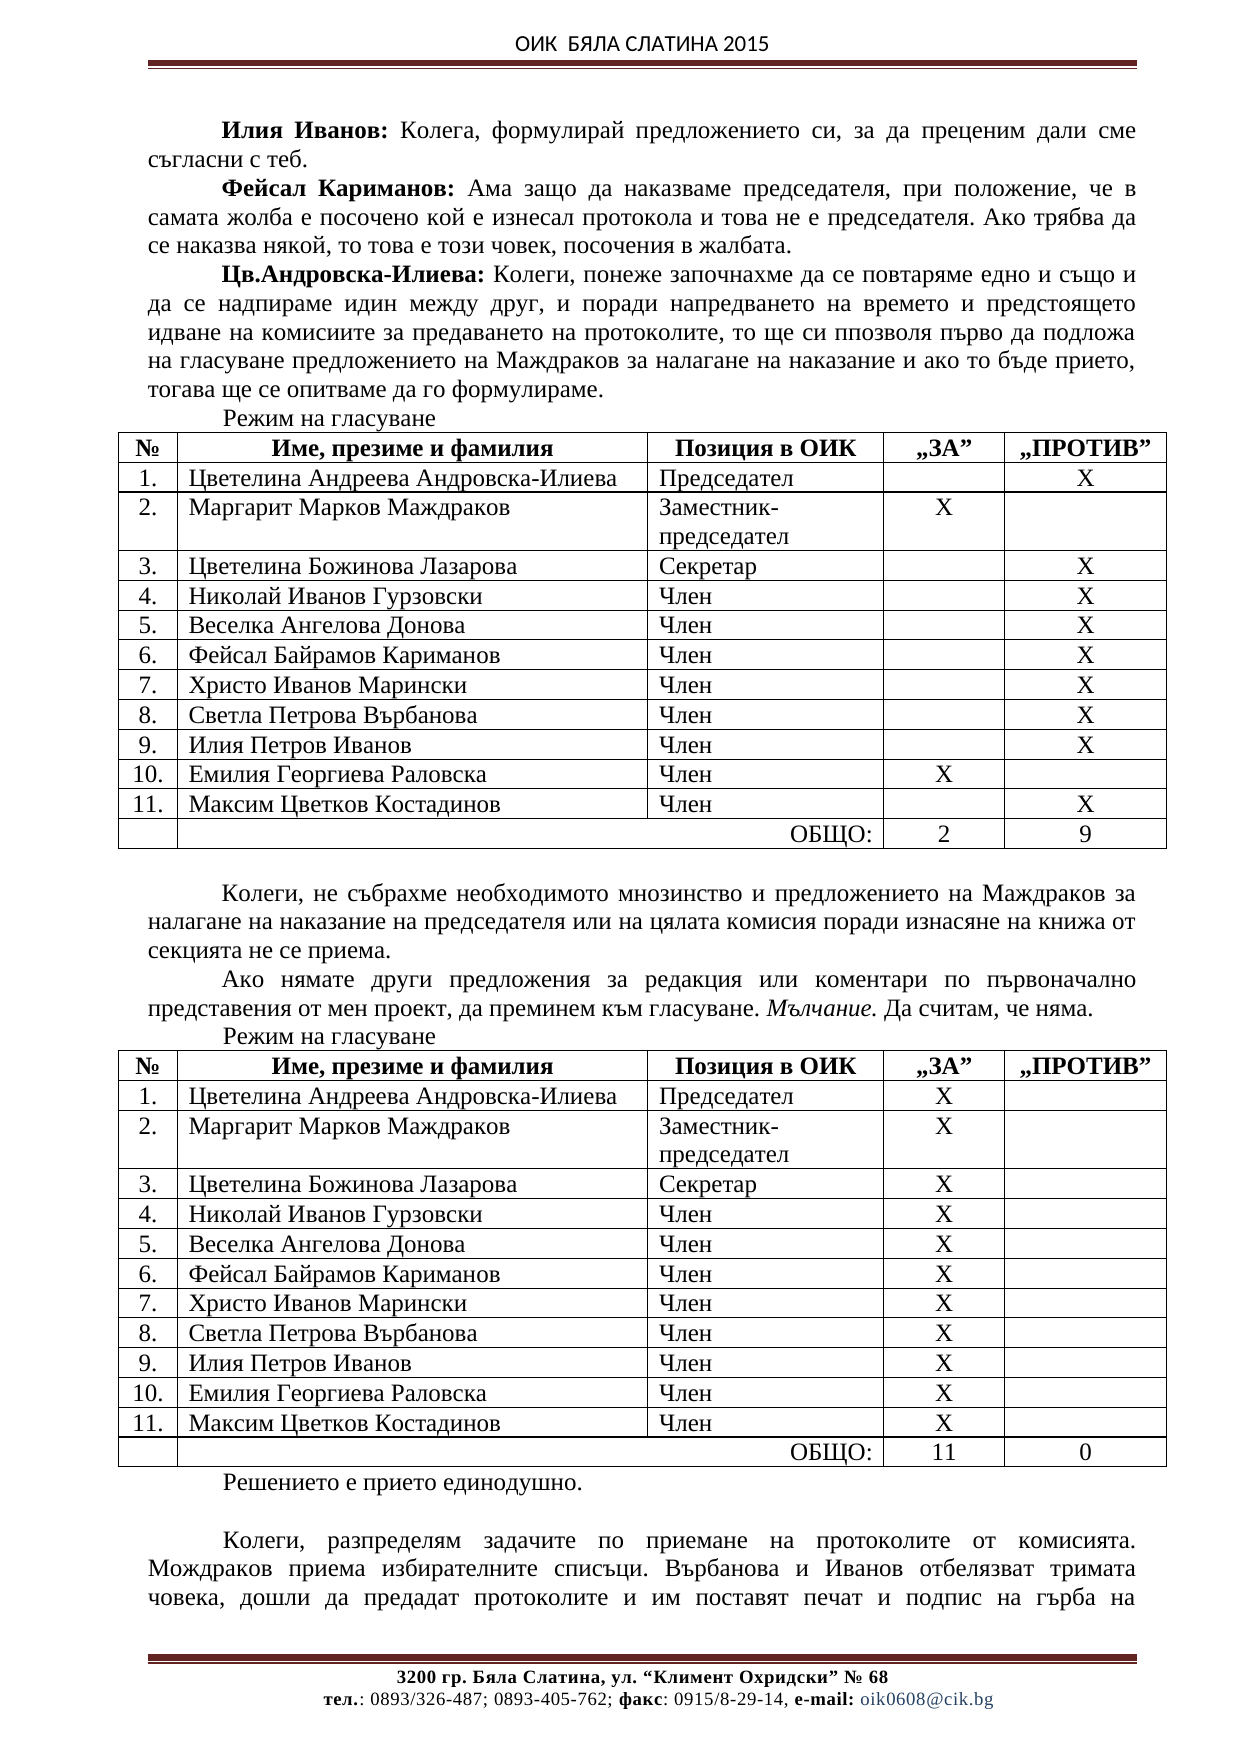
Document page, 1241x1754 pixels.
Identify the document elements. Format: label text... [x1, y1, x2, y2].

table_cell [119, 1438, 177, 1466]
table_cell 5. [119, 611, 177, 639]
table_cell [1005, 493, 1166, 550]
table_cell [1005, 1169, 1166, 1198]
table_cell [1005, 1081, 1166, 1110]
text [148, 1525, 1137, 1611]
table_cell Х [1005, 551, 1166, 580]
table_cell [1005, 1259, 1166, 1287]
table_cell [119, 819, 177, 848]
table_cell [884, 640, 1004, 669]
table_cell 7. [119, 670, 177, 699]
table_cell [884, 551, 1004, 580]
table_cell [884, 670, 1004, 699]
text Илия Иванов: Колега, формулирай предложението си, за да преценим дали сме съгласни с теб. [148, 116, 1137, 173]
table_cell Светла Петрова Върбанова [178, 1318, 647, 1347]
table_cell Член [648, 1199, 883, 1228]
table_header № [119, 433, 177, 462]
table_cell Николай Иванов Гурзовски [178, 581, 647, 609]
table_cell [1005, 1229, 1166, 1258]
table_cell 7. [119, 1289, 177, 1317]
table_header № [119, 1051, 177, 1080]
table_cell Х [1005, 581, 1166, 609]
table_cell Х [884, 760, 1004, 788]
table_cell Член [648, 789, 883, 818]
table_cell 9. [119, 1348, 177, 1377]
table_cell Х [1005, 789, 1166, 818]
table_cell Член [648, 700, 883, 729]
table_cell 10. [119, 1378, 177, 1407]
table_cell 3. [119, 1169, 177, 1198]
table_cell [1005, 760, 1166, 788]
table_header Име, презиме и фамилия [178, 1051, 647, 1080]
table_cell Заместник-председател [648, 1111, 883, 1168]
table_cell Х [884, 493, 1004, 550]
table_cell [884, 700, 1004, 729]
table_cell Председател [648, 1081, 883, 1110]
table_cell Член [648, 640, 883, 669]
table_cell Илия Петров Иванов [178, 730, 647, 758]
table_cell Христо Иванов Марински [178, 1289, 647, 1317]
table_cell [884, 730, 1004, 758]
table_cell 1. [119, 1081, 177, 1110]
table_cell [884, 789, 1004, 818]
table_header Позиция в ОИК [648, 1051, 883, 1080]
table_cell Фейсал Байрамов Кариманов [178, 1259, 647, 1287]
table_cell [1005, 1199, 1166, 1228]
table_header „ПРОТИВ” [1005, 1051, 1166, 1080]
table_header „ЗА” [884, 433, 1004, 462]
table_cell 6. [119, 640, 177, 669]
table_cell Х [1005, 670, 1166, 699]
table_cell Емилия Георгиева Раловска [178, 1378, 647, 1407]
table_cell Маргарит Марков Маждраков [178, 1111, 647, 1168]
text Режим на гласуване [223, 1021, 1137, 1050]
table_cell Х [884, 1259, 1004, 1287]
table_cell 9. [119, 730, 177, 758]
table_cell Х [1005, 640, 1166, 669]
text Цв.Андровска-Илиева: Колеги, понеже започнахме да се повтаряме едно и също и да се надпираме идин между друг, и поради напредването на времето и предстоящето идване на комисиите за предаването на протоколите, то ще си ппозволя първо да подложа на гласуване предложението на Маждраков за налагане на наказание и ако то бъде прието, тогава ще се опитваме да го формулираме. [148, 259, 1137, 403]
table_cell [1005, 1289, 1166, 1317]
table_cell Секретар [648, 551, 883, 580]
table_cell Христо Иванов Марински [178, 670, 647, 699]
table_cell Емилия Георгиева Раловска [178, 760, 647, 788]
table_cell [884, 581, 1004, 609]
table_cell Х [1005, 730, 1166, 758]
table_cell Х [884, 1199, 1004, 1228]
table_cell Х [884, 1081, 1004, 1110]
text Ако нямате други предложения за редакция или коментари по първоначално представения от мен проект, да преминем към гласуване. Мълчание. Да считам, че няма. [148, 964, 1137, 1021]
table_cell [1005, 1348, 1166, 1377]
table_cell 8. [119, 1318, 177, 1347]
table_cell Член [648, 1229, 883, 1258]
table_cell [884, 463, 1004, 491]
table_cell Николай Иванов Гурзовски [178, 1199, 647, 1228]
table_cell Максим Цветков Костадинов [178, 1408, 647, 1436]
table_cell 10. [119, 760, 177, 788]
table_cell [1005, 1111, 1166, 1168]
table_cell 8. [119, 700, 177, 729]
table_cell [1005, 1318, 1166, 1347]
table_cell 4. [119, 581, 177, 609]
table_cell Член [648, 760, 883, 788]
table_cell Веселка Ангелова Донова [178, 611, 647, 639]
table_cell Х [884, 1229, 1004, 1258]
table_cell Член [648, 1259, 883, 1287]
table_cell 4. [119, 1199, 177, 1228]
table_cell 3. [119, 551, 177, 580]
table_cell Х [1005, 700, 1166, 729]
table_cell Член [648, 581, 883, 609]
table_cell [1005, 1408, 1166, 1436]
table_cell Председател [648, 463, 883, 491]
table_cell 5. [119, 1229, 177, 1258]
text Фейсал Кариманов: Ама защо да наказваме председателя, при положение, че в самата жолба е посочено кой е изнесал протокола и това не е председателя. Ако трябва да се наказва някой, то това е този човек, посочения в жалбата. [148, 173, 1137, 259]
table_cell Член [648, 1378, 883, 1407]
table_cell Цветелина Андреева Андровска-Илиева [178, 463, 647, 491]
table_cell Х [884, 1289, 1004, 1317]
table_cell ОБЩО: [178, 819, 883, 848]
table_cell [1005, 1378, 1166, 1407]
table_cell 11 [884, 1438, 1004, 1466]
text Колеги, не събрахме необходимото мнозинство и предложението на Маждраков за налагане на наказание на председателя или на цялата комисия поради изнасяне на книжа от секцията не се приема. [148, 878, 1137, 964]
table_cell 2 [884, 819, 1004, 848]
table_cell Фейсал Байрамов Кариманов [178, 640, 647, 669]
text Решението е прието единодушно. [148, 1467, 1137, 1496]
table_cell Цветелина Божинова Лазарова [178, 1169, 647, 1198]
table_cell Член [648, 1408, 883, 1436]
table_cell 1. [119, 463, 177, 491]
table_cell 11. [119, 789, 177, 818]
table_header Име, презиме и фамилия [178, 433, 647, 462]
table_cell Максим Цветков Костадинов [178, 789, 647, 818]
table_header Позиция в ОИК [648, 433, 883, 462]
table_cell 11. [119, 1408, 177, 1436]
table_cell 9 [1005, 819, 1166, 848]
table_cell Член [648, 670, 883, 699]
table_cell Маргарит Марков Маждраков [178, 493, 647, 550]
table_header „ПРОТИВ” [1005, 433, 1166, 462]
table_cell 2. [119, 1111, 177, 1168]
table_cell Х [884, 1408, 1004, 1436]
table_cell Илия Петров Иванов [178, 1348, 647, 1377]
table_cell Веселка Ангелова Донова [178, 1229, 647, 1258]
table_header „ЗА” [884, 1051, 1004, 1080]
table_cell Светла Петрова Върбанова [178, 700, 647, 729]
table_cell Х [1005, 611, 1166, 639]
table_cell Член [648, 730, 883, 758]
table_cell ОБЩО: [178, 1438, 883, 1466]
table_cell Член [648, 611, 883, 639]
table_cell Заместник-председател [648, 493, 883, 550]
table_cell Х [884, 1378, 1004, 1407]
table_cell Член [648, 1289, 883, 1317]
table_cell Х [884, 1111, 1004, 1168]
table_cell Член [648, 1318, 883, 1347]
table_cell 6. [119, 1259, 177, 1287]
text Режим на гласуване [223, 403, 1137, 432]
table_cell Цветелина Андреева Андровска-Илиева [178, 1081, 647, 1110]
table_cell Х [884, 1318, 1004, 1347]
table_cell Х [884, 1348, 1004, 1377]
table_cell 2. [119, 493, 177, 550]
table_cell 0 [1005, 1438, 1166, 1466]
table_cell [884, 611, 1004, 639]
table_cell Секретар [648, 1169, 883, 1198]
table_cell Х [884, 1169, 1004, 1198]
table_cell Цветелина Божинова Лазарова [178, 551, 647, 580]
table_cell Член [648, 1348, 883, 1377]
table_cell Х [1005, 463, 1166, 491]
